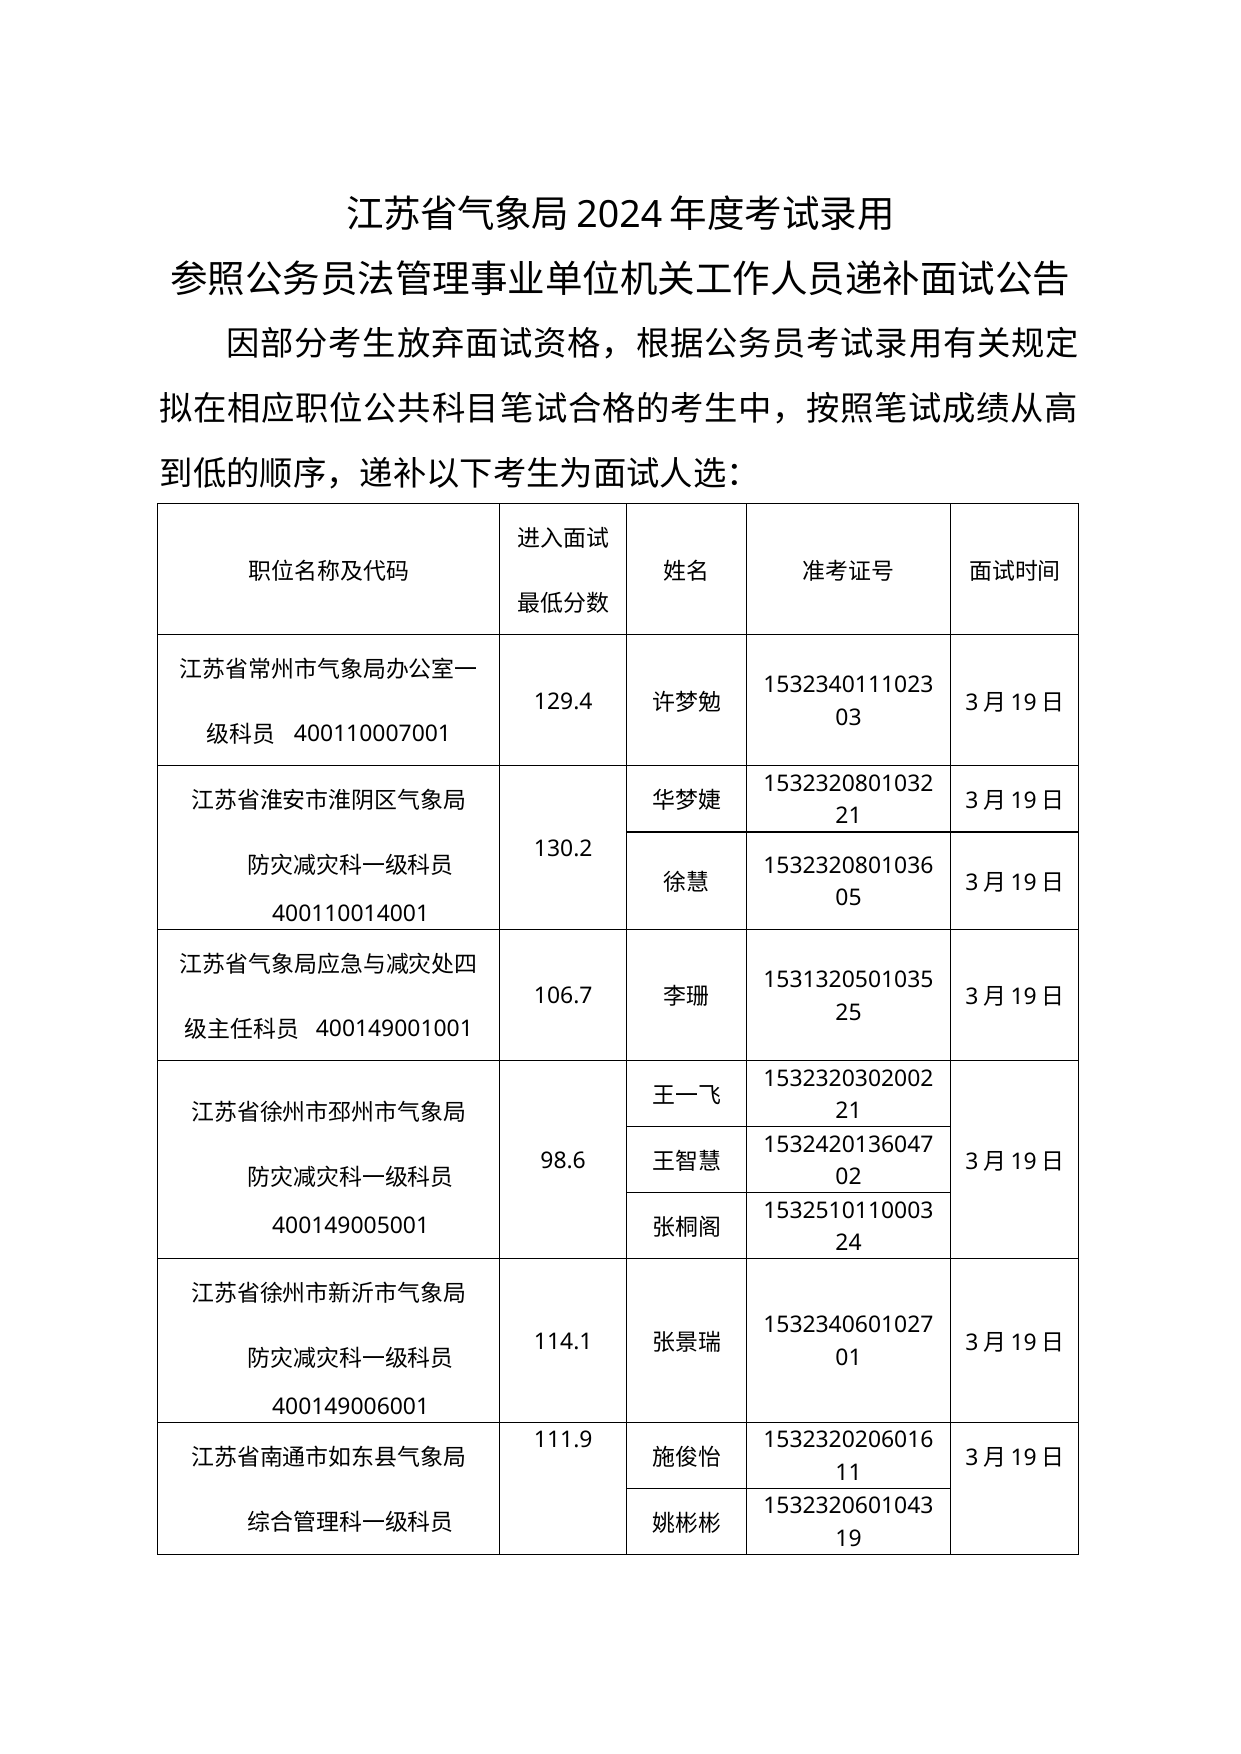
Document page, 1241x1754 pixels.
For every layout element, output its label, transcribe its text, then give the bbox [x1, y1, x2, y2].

table_cell 3月19日 [951, 635, 1078, 765]
table_cell 王一飞 [627, 1061, 746, 1126]
table_cell 98.6 [500, 1061, 626, 1258]
table_cell 华梦婕 [627, 766, 746, 831]
table_cell 153132050103525 [747, 930, 950, 1060]
table_cell 江苏省徐州市邳州市气象局 防灾减灾科一级科员 400149005001 [158, 1061, 499, 1258]
table_cell 153232060104319 [747, 1489, 950, 1554]
table_cell 江苏省徐州市新沂市气象局 防灾减灾科一级科员 400149006001 [158, 1259, 499, 1422]
table_cell 153232020601611 [747, 1423, 950, 1488]
table_header 面试时间 [951, 504, 1078, 634]
text 江苏省气象局2024年度考试录用 [159, 178, 1081, 243]
table_cell 李珊 [627, 930, 746, 1060]
table_cell 153232080103221 [747, 766, 950, 831]
table_cell 153234060102701 [747, 1259, 950, 1422]
text 因部分考生放弃面试资格，根据公务员考试录用有关规定，拟在相应职位公共科目笔试合格的考生中，按照笔试成绩从高到低的顺序，递补以下考生为面试人选： [159, 308, 1081, 503]
table_cell 王智慧 [627, 1127, 746, 1192]
table_cell 3月19日 [951, 766, 1078, 831]
table_header 准考证号 [747, 504, 950, 634]
table_cell 153251011000324 [747, 1193, 950, 1258]
table_cell 许梦勉 [627, 635, 746, 765]
table_cell 3月19日 [951, 1259, 1078, 1422]
table_cell 3月19日 [951, 930, 1078, 1060]
table_header 进入面试最低分数 [500, 504, 626, 634]
table_cell 3月19日 [951, 1061, 1078, 1258]
table_cell 徐慧 [627, 833, 746, 929]
table_header 职位名称及代码 [158, 504, 499, 634]
table_header 姓名 [627, 504, 746, 634]
table_cell 111.9 [500, 1423, 626, 1554]
table_cell 153234011102303 [747, 635, 950, 765]
table_cell 江苏省常州市气象局办公室一级科员 400110007001 [158, 635, 499, 765]
table_cell 153232080103605 [747, 833, 950, 929]
table_cell 3月19日 [951, 833, 1078, 929]
table_cell 江苏省气象局应急与减灾处四级主任科员 400149001001 [158, 930, 499, 1060]
table_cell 130.2 [500, 766, 626, 929]
table_cell 153232030200221 [747, 1061, 950, 1126]
text 参照公务员法管理事业单位机关工作人员递补面试公告 [159, 243, 1081, 308]
table_cell 129.4 [500, 635, 626, 765]
table_cell 3月19日 [951, 1423, 1078, 1554]
table_cell 张景瑞 [627, 1259, 746, 1422]
table_cell 106.7 [500, 930, 626, 1060]
table_cell 江苏省淮安市淮阴区气象局 防灾减灾科一级科员 400110014001 [158, 766, 499, 929]
table_cell 施俊怡 [627, 1423, 746, 1488]
table_cell 114.1 [500, 1259, 626, 1422]
table_cell 张桐阁 [627, 1193, 746, 1258]
table_cell 姚彬彬 [627, 1489, 746, 1554]
table_cell 153242013604702 [747, 1127, 950, 1192]
table_cell 江苏省南通市如东县气象局 综合管理科一级科员 400149010001 [158, 1423, 499, 1554]
